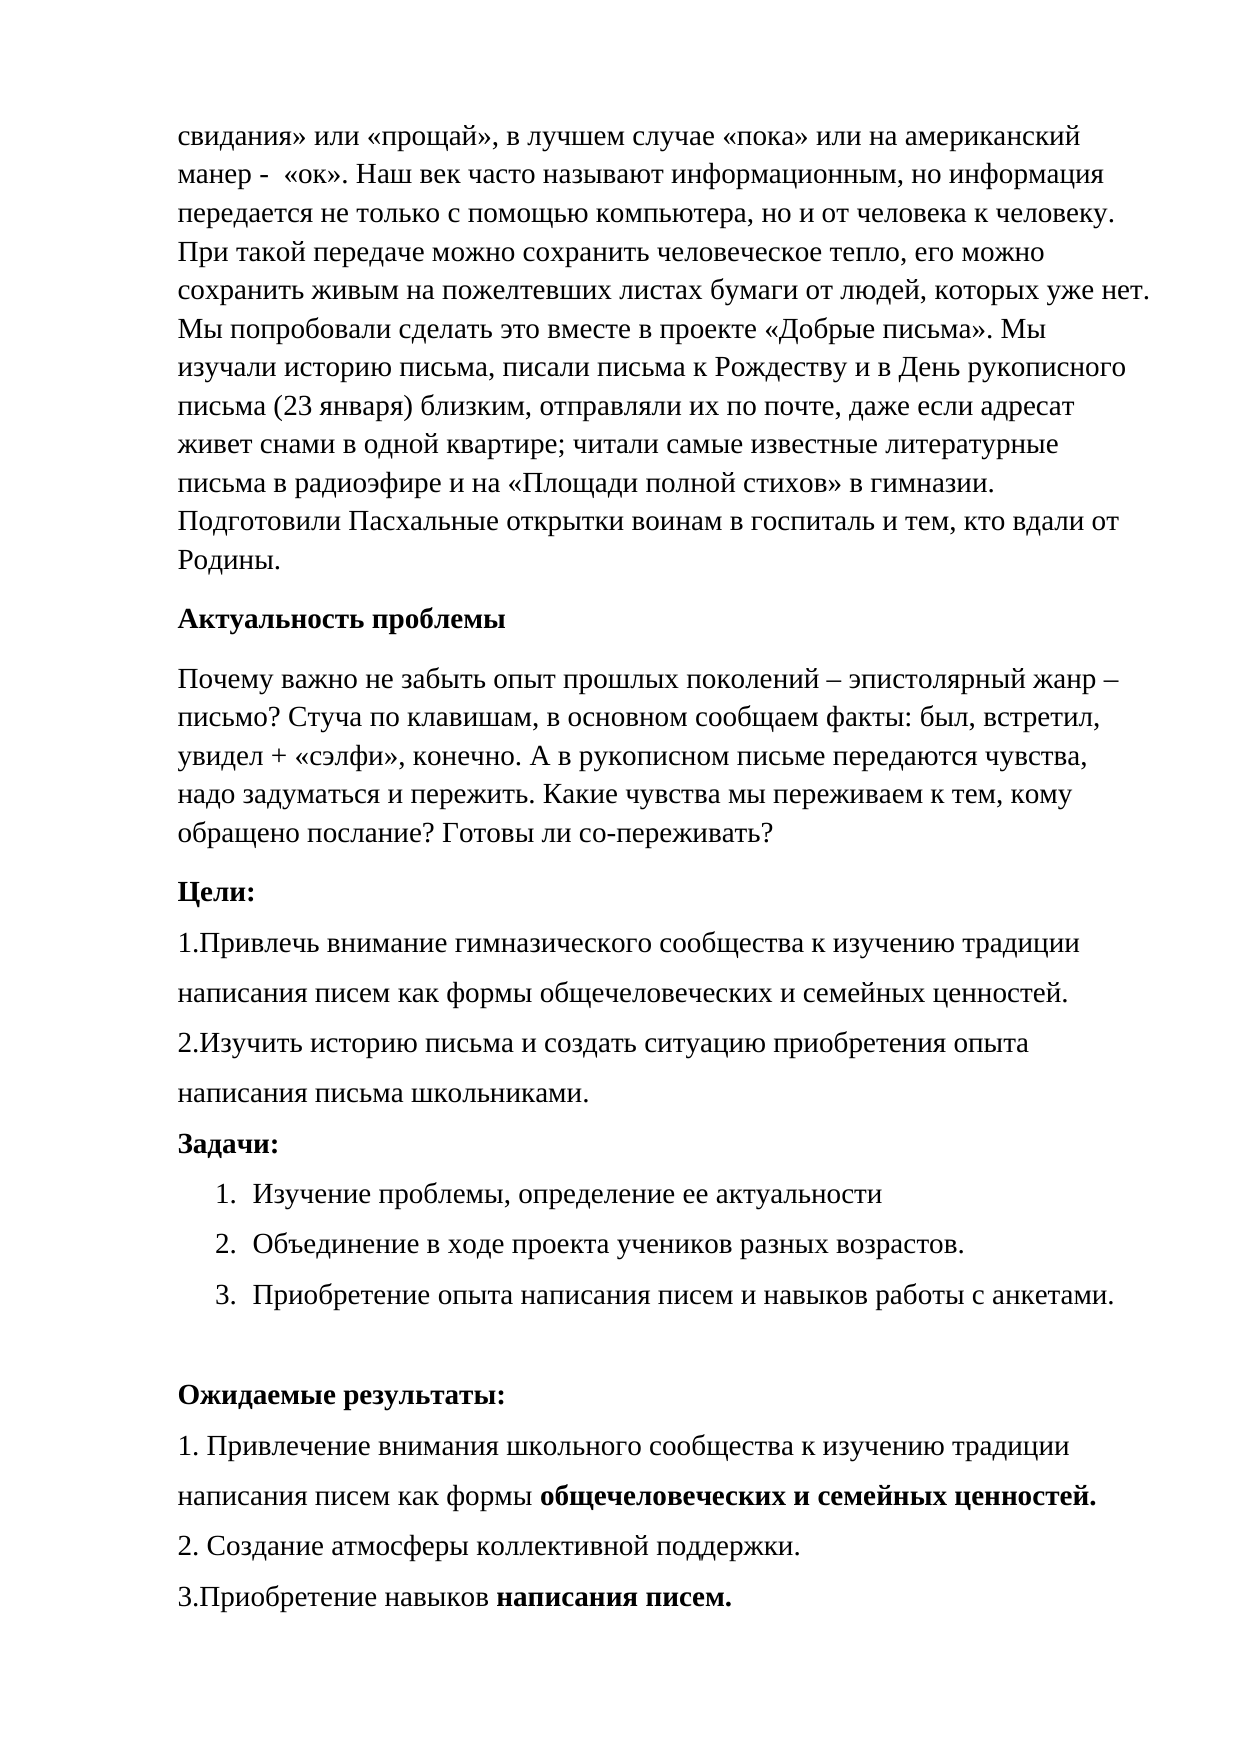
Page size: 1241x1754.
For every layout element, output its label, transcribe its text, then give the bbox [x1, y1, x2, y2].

text 1.Привлечь внимание гимназического сообщества к изучению традиции написания писем как формы общечеловеческих и семейных ценностей. [177, 925, 1152, 1008]
text 2. Создание атмосферы коллективной поддержки. [177, 1528, 1152, 1562]
text Задачи: [177, 1126, 1152, 1159]
text Актуальность проблемы [177, 601, 1152, 635]
text 2.Изучить историю письма и создать ситуацию приобретения опыта написания письма школьниками. [177, 1025, 1152, 1109]
text Ожидаемые результаты: [177, 1377, 1152, 1411]
text Почему важно не забыть опыт прошлых поколений – эпистолярный жанр –письмо? Стуча по клавишам, в основном сообщаем факты: был, встретил, увидел + «сэлфи», конечно. А в рукописном письме передаются чувства, надо задуматься и пережить. Какие чувства мы переживаем к тем, кому обращено послание? Готовы ли со-переживать? [177, 661, 1152, 848]
text 1. Привлечение внимания школьного сообщества к изучению традиции написания писем как формы общечеловеческих и семейных ценностей. [177, 1428, 1152, 1512]
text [177, 118, 1152, 576]
text Цели: [177, 874, 1152, 908]
list Объединение в ходе проекта учеников разных возрастов. [215, 1227, 1152, 1260]
list Приобретение опыта написания писем и навыков работы с анкетами. [215, 1277, 1152, 1310]
text 3.Приобретение навыков написания писем. [177, 1579, 1152, 1612]
list Изучение проблемы, определение ее актуальности [215, 1176, 1152, 1210]
